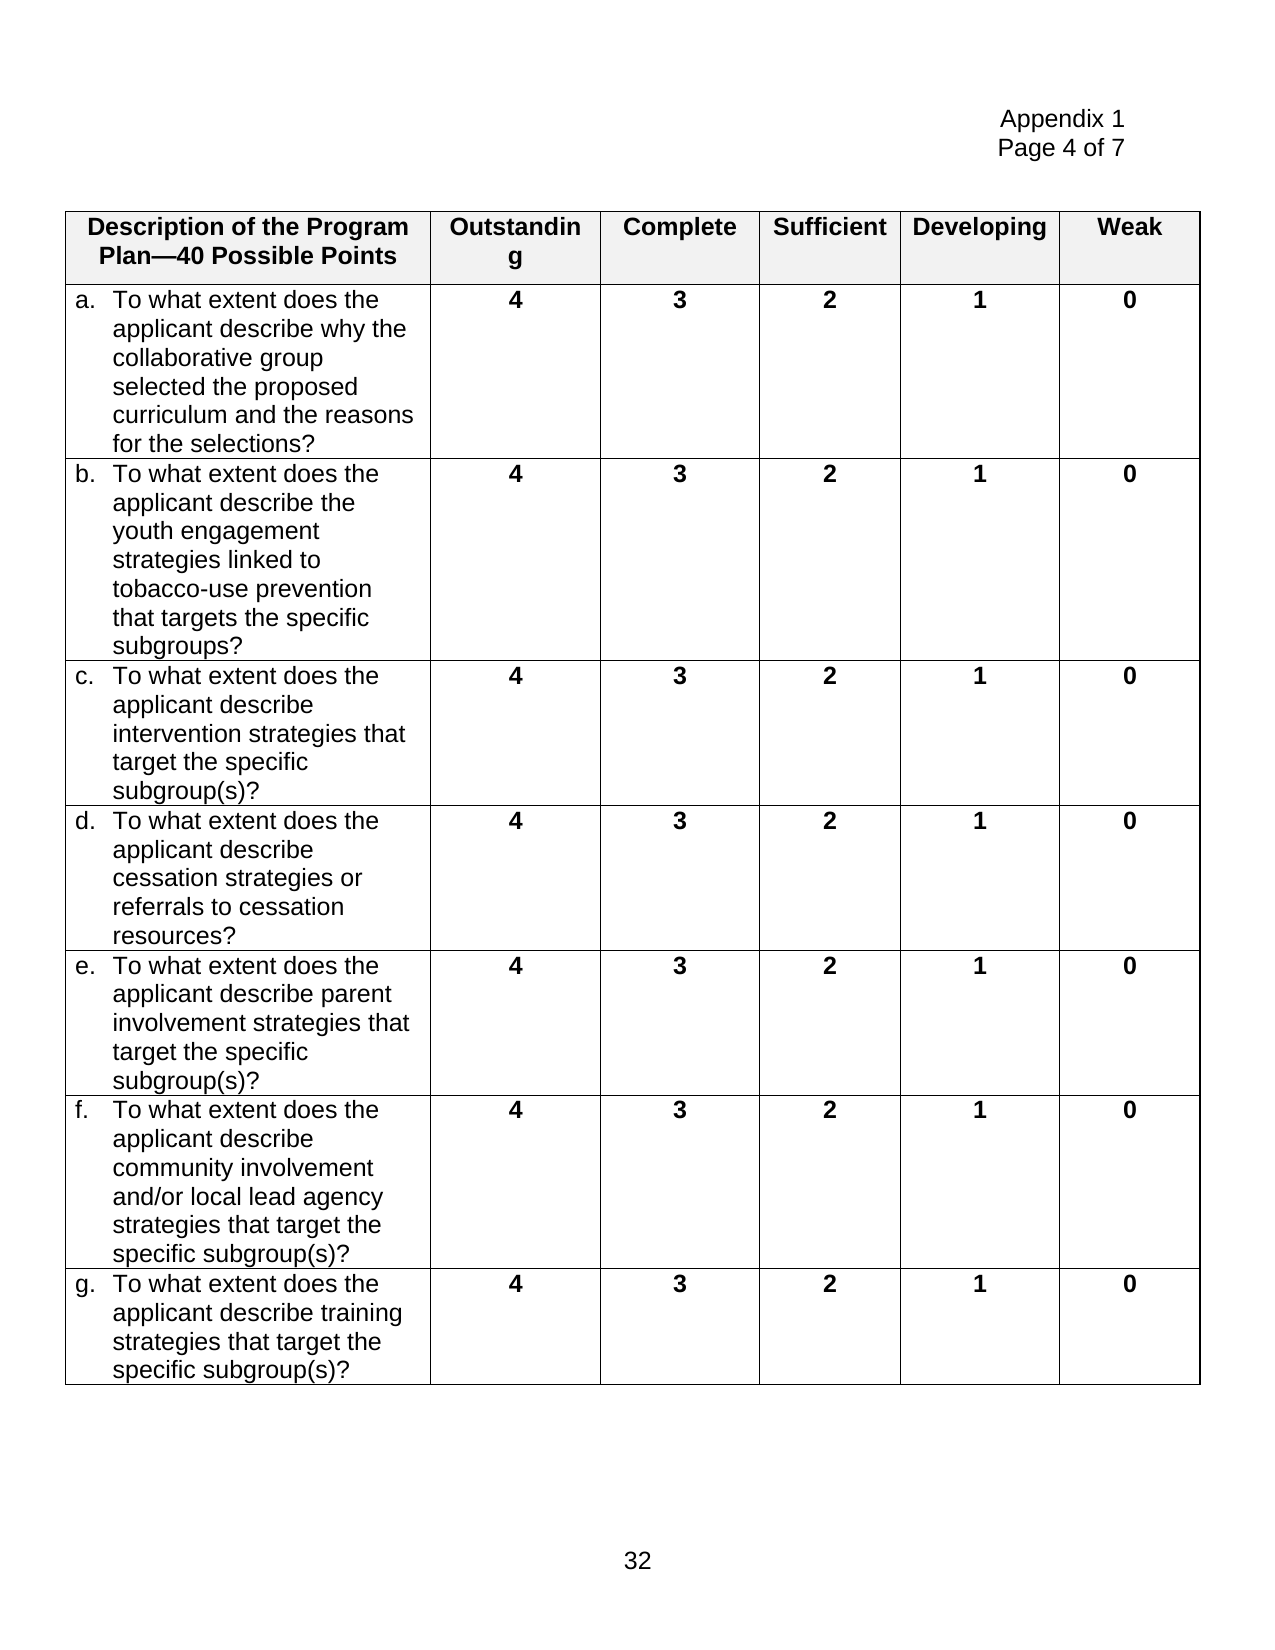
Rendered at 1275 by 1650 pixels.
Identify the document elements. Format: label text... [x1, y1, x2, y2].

table_cell To what extent does the applicant describe intervention strategies that target the specific subgroup(s)? [66, 661, 430, 805]
table_cell 0 [1060, 459, 1199, 660]
table_cell 2 [760, 1269, 900, 1384]
table_cell 2 [760, 285, 900, 458]
text Page 4 of 7 [150, 132, 1125, 161]
table_cell To what extent does the applicant describe the youth engagement strategies linked to tobacco-use prevention that targets the specific subgroups? [66, 459, 430, 660]
table_cell 2 [760, 661, 900, 805]
table_cell 3 [601, 951, 759, 1094]
table_cell 4 [431, 1269, 600, 1384]
table_cell 4 [431, 285, 600, 458]
table_cell 3 [601, 1269, 759, 1384]
table_cell 0 [1060, 1269, 1199, 1384]
table_cell 3 [601, 806, 759, 950]
table_cell 3 [601, 285, 759, 458]
table_cell To what extent does the applicant describe why the collaborative group selected the proposed curriculum and the reasons for the selections? [66, 285, 430, 458]
table_header Description of the Program Plan—40 Possible Points [66, 212, 430, 284]
table_cell 1 [901, 1269, 1059, 1384]
table_cell 2 [760, 806, 900, 950]
table_cell 1 [901, 459, 1059, 660]
table_cell 1 [901, 806, 1059, 950]
table_header Developing [901, 212, 1059, 284]
table_cell 3 [601, 459, 759, 660]
table_cell 1 [901, 285, 1059, 458]
table_cell 1 [901, 661, 1059, 805]
table_cell 4 [431, 1096, 600, 1268]
table_cell 4 [431, 459, 600, 660]
table_cell 1 [901, 951, 1059, 1094]
table_cell 1 [901, 1096, 1059, 1268]
table_cell 4 [431, 661, 600, 805]
table_cell 2 [760, 459, 900, 660]
table_cell 0 [1060, 951, 1199, 1094]
table_cell 2 [760, 1096, 900, 1268]
table_cell To what extent does the applicant describe training strategies that target the specific subgroup(s)? [66, 1269, 430, 1384]
table_header Sufficient [760, 212, 900, 284]
table_cell 2 [760, 951, 900, 1094]
table_cell 0 [1060, 285, 1199, 458]
table_cell 3 [601, 661, 759, 805]
text Appendix 1 [150, 104, 1125, 132]
table_cell 4 [431, 806, 600, 950]
table_cell To what extent does the applicant describe parent involvement strategies that target the specific subgroup(s)? [66, 951, 430, 1094]
table_cell To what extent does the applicant describe community involvement and/or local lead agency strategies that target the specific subgroup(s)? [66, 1096, 430, 1268]
table_cell To what extent does the applicant describe cessation strategies or referrals to cessation resources? [66, 806, 430, 950]
table_cell 0 [1060, 1096, 1199, 1268]
table_cell 3 [601, 1096, 759, 1268]
table_header Complete [601, 212, 759, 284]
table_header Weak [1060, 212, 1199, 284]
table_cell 0 [1060, 661, 1199, 805]
table_cell 0 [1060, 806, 1199, 950]
table_header Outstanding [431, 212, 600, 284]
table_cell 4 [431, 951, 600, 1094]
